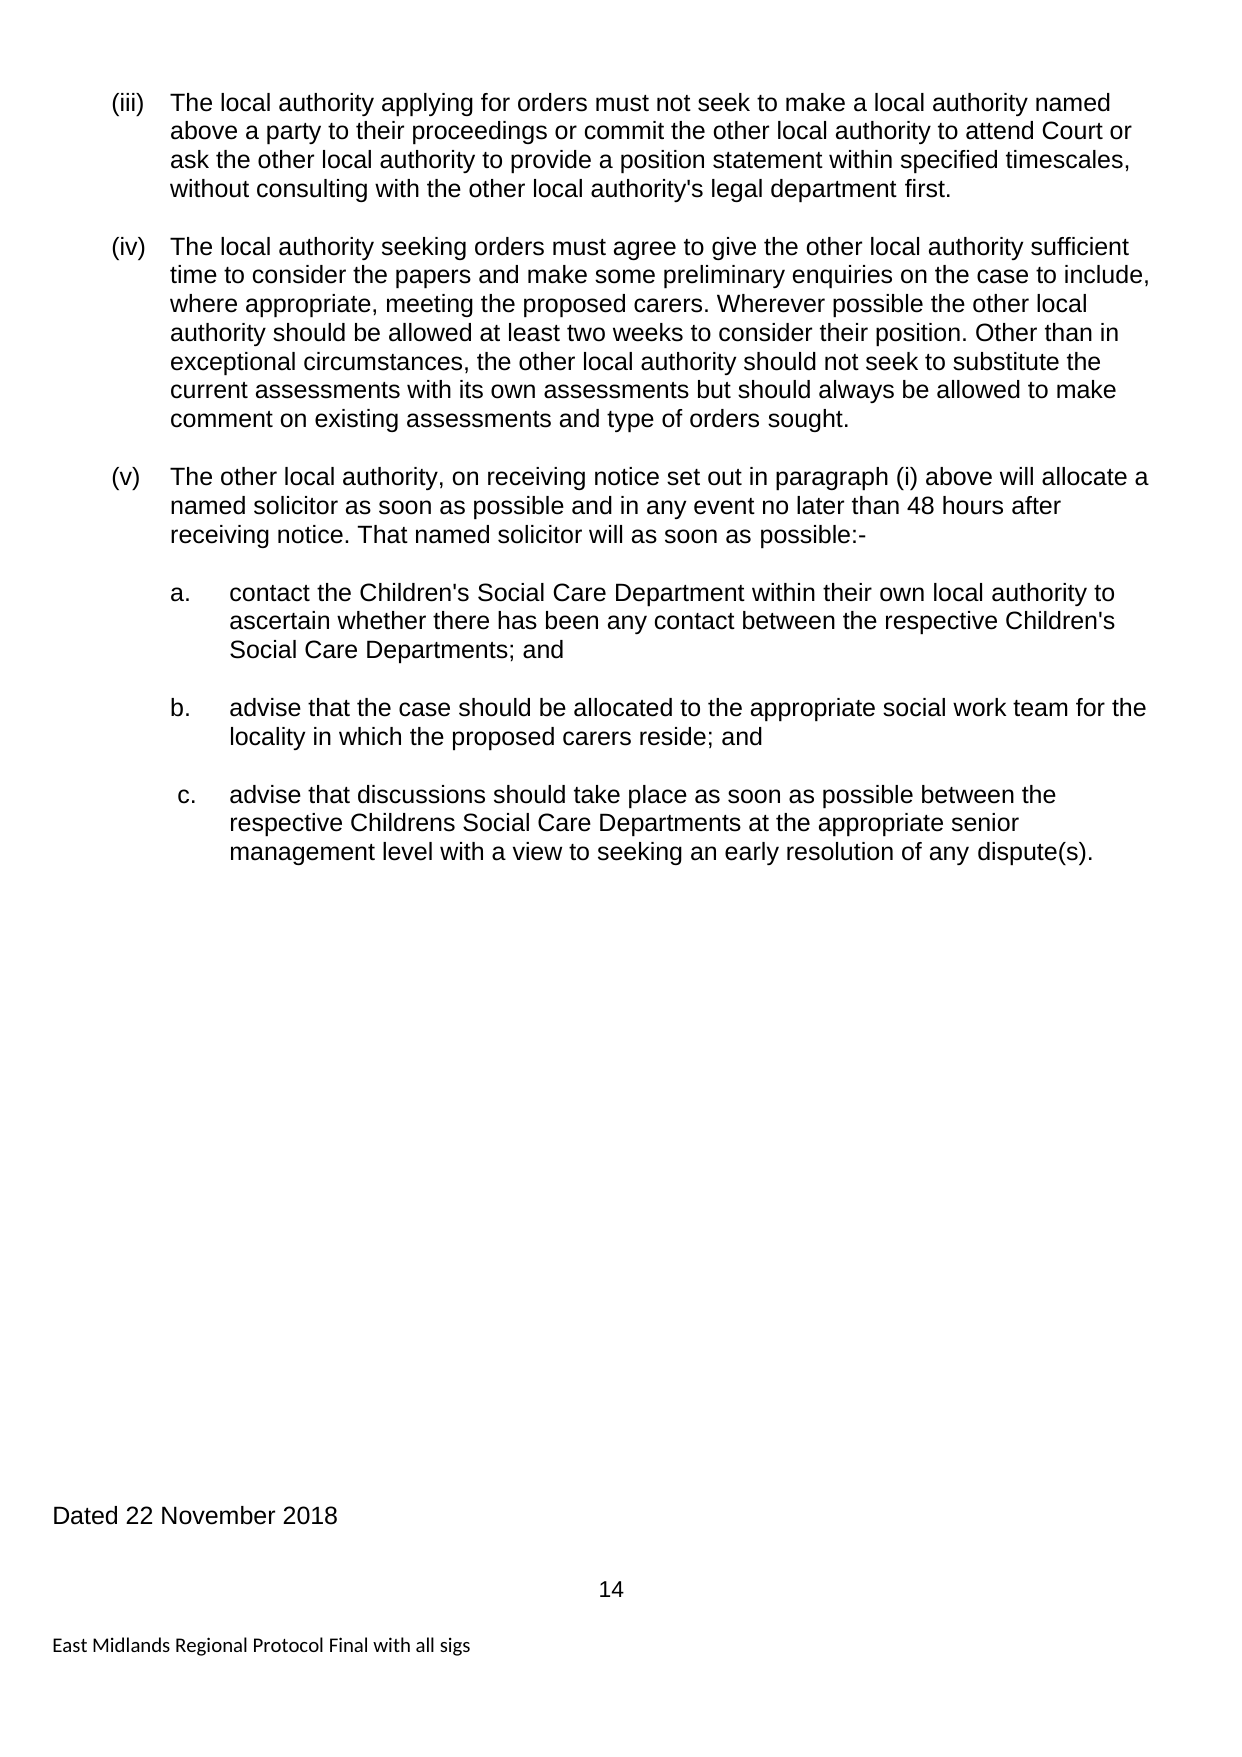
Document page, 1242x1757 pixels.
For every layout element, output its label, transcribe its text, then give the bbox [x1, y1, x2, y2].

list contact the Children's Social Care Department within their own local authority to ascertain whether there has been any contact between the respective Children's Social Care Departments; and [170, 578, 1117, 664]
text Dated 22 November 2018 [52, 1501, 1181, 1530]
list advise that discussions should take place as soon as possible between the respective Childrens Social Care Departments at the appropriate senior management level with a view to seeking an early resolution of any dispute(s). [177, 779, 1095, 866]
list advise that the case should be allocated to the appropriate social work team for the locality in which the proposed carers reside; and [170, 693, 1149, 750]
list The local authority applying for orders must not seek to make a local authority named above a party to their proceedings or commit the other local authority to attend Court or ask the other local authority to provide a position statement within specified timescales, without consulting with the other local authority's legal department first. [111, 87, 1135, 202]
list The local authority seeking orders must agree to give the other local authority sufficient time to consider the papers and make some preliminary enquiries on the case to include, where appropriate, meeting the proposed carers. Wherever possible the other local authority should be allowed at least two weeks to consider their position. Other than in exceptional circumstances, the other local authority should not seek to substitute the current assessments with its own assessments but should always be allowed to make comment on existing assessments and type of orders sought. [111, 232, 1153, 433]
list The other local authority, on receiving notice set out in paragraph (i) above will allocate a named solicitor as soon as possible and in any event no later than 48 hours after receiving notice. That named solicitor will as soon as possible:- [111, 462, 1151, 548]
